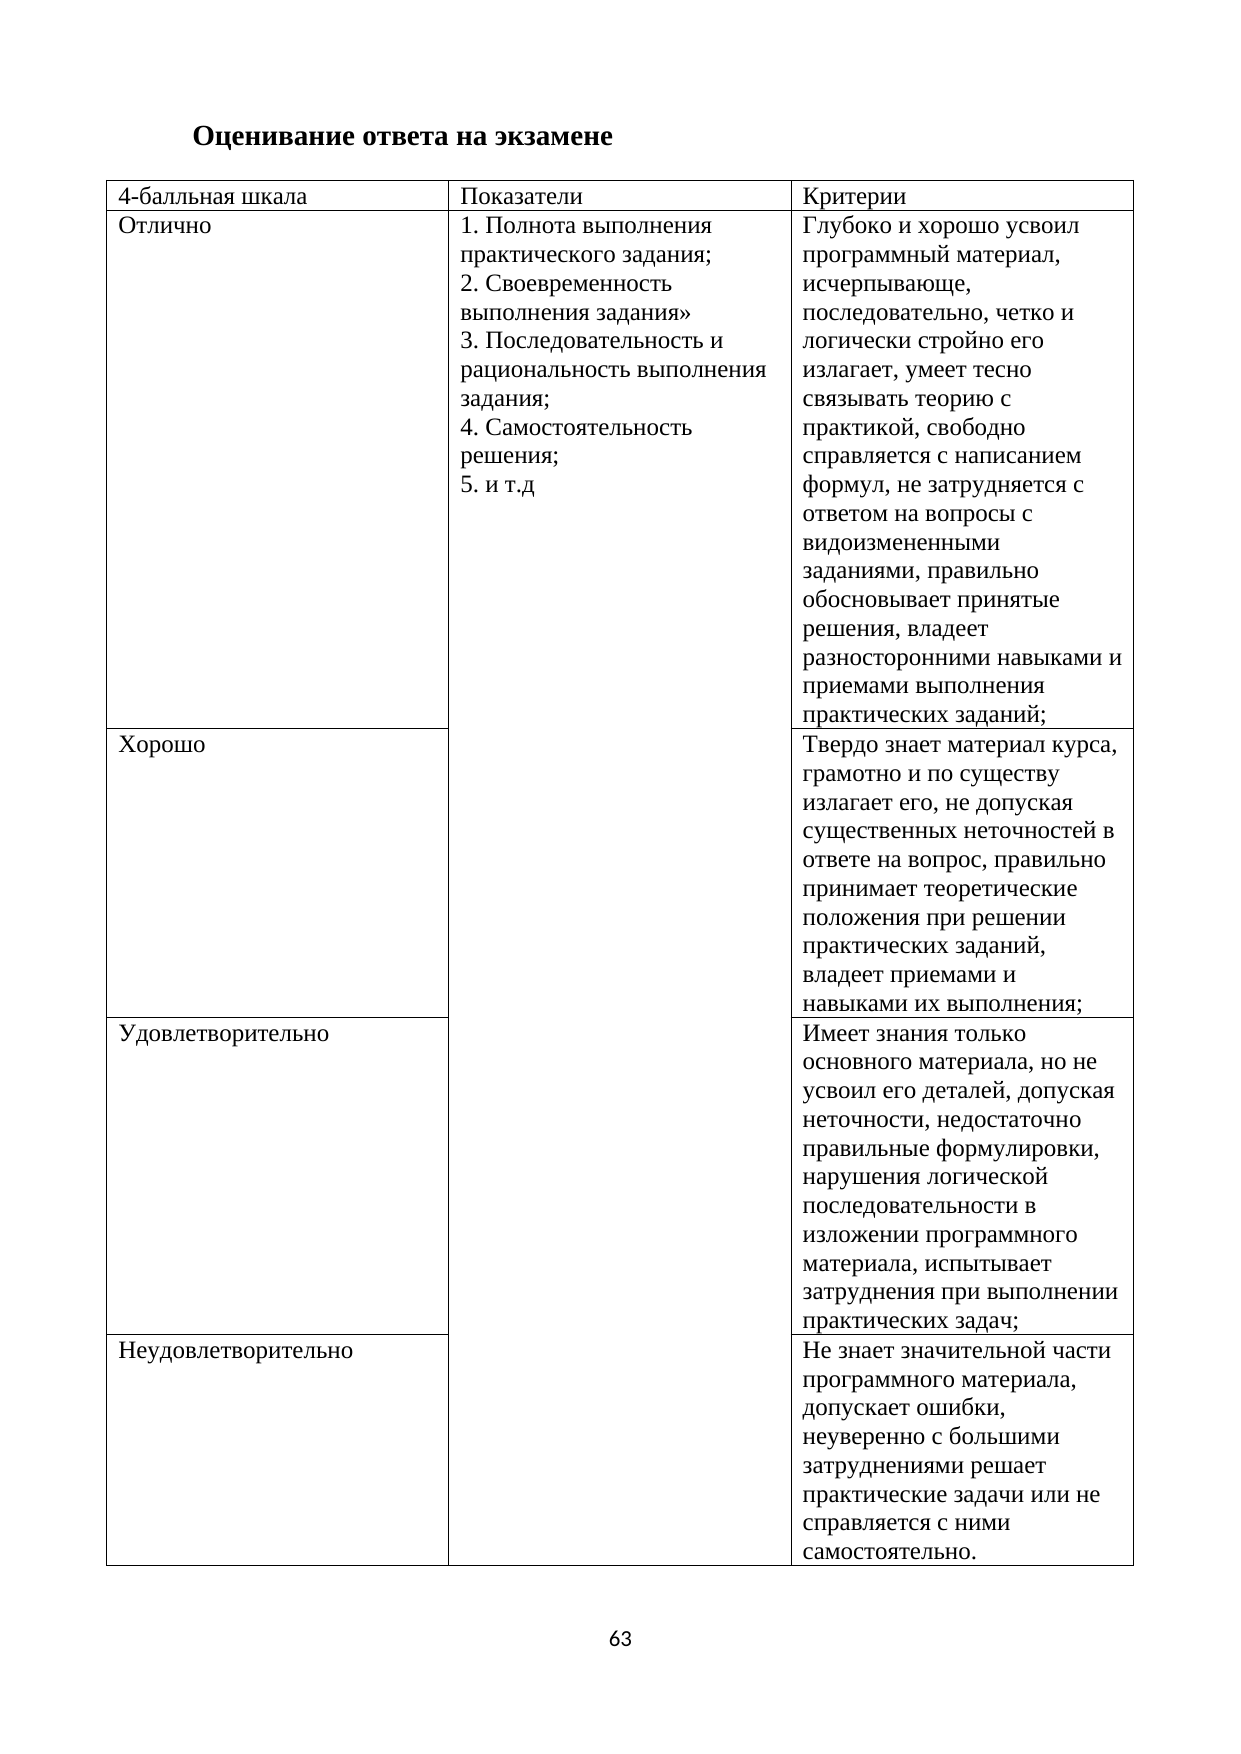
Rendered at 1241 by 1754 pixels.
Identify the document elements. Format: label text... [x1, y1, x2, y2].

table_header 4-балльная шкала [107, 181, 448, 209]
table_cell Имеет знания только основного материала, но не усвоил его деталей, допуская неточности, недостаточно правильные формулировки, нарушения логической последовательности в изложении программного материала, испытывает затруднения при выполнении практических задач; [792, 1018, 1133, 1334]
table_cell Удовлетворительно [107, 1018, 448, 1334]
table_cell Твердо знает материал курса, грамотно и по существу излагает его, не допуская существенных неточностей в ответе на вопрос, правильно принимает теоретические положения при решении практических заданий, владеет приемами и навыками их выполнения; [792, 729, 1133, 1017]
table_cell Неудовлетворительно [107, 1335, 448, 1565]
table_cell Отлично [107, 211, 448, 728]
table_header Критерии [792, 181, 1133, 209]
table_header Показатели [449, 181, 791, 209]
table_cell Хорошо [107, 729, 448, 1017]
text Оценивание ответа на экзамене [118, 118, 1122, 152]
table_cell Не знает значительной части программного материала, допускает ошибки, неуверенно с большими затруднениями решает практические задачи или не справляется с ними самостоятельно. [792, 1335, 1133, 1565]
table_cell 1. Полнота выполнения практического задания; 2. Своевременность выполнения задания» 3. Последовательность и рациональность выполнения задания; 4. Самостоятельность решения; 5. и т.д [449, 211, 791, 1565]
table_cell Глубоко и хорошо усвоил программный материал, исчерпывающе, последовательно, четко и логически стройно его излагает, умеет тесно связывать теорию с практикой, свободно справляется с написанием формул, не затрудняется с ответом на вопросы с видоизмененными заданиями, правильно обосновывает принятые решения, владеет разносторонними навыками и приемами выполнения практических заданий; [792, 211, 1133, 728]
